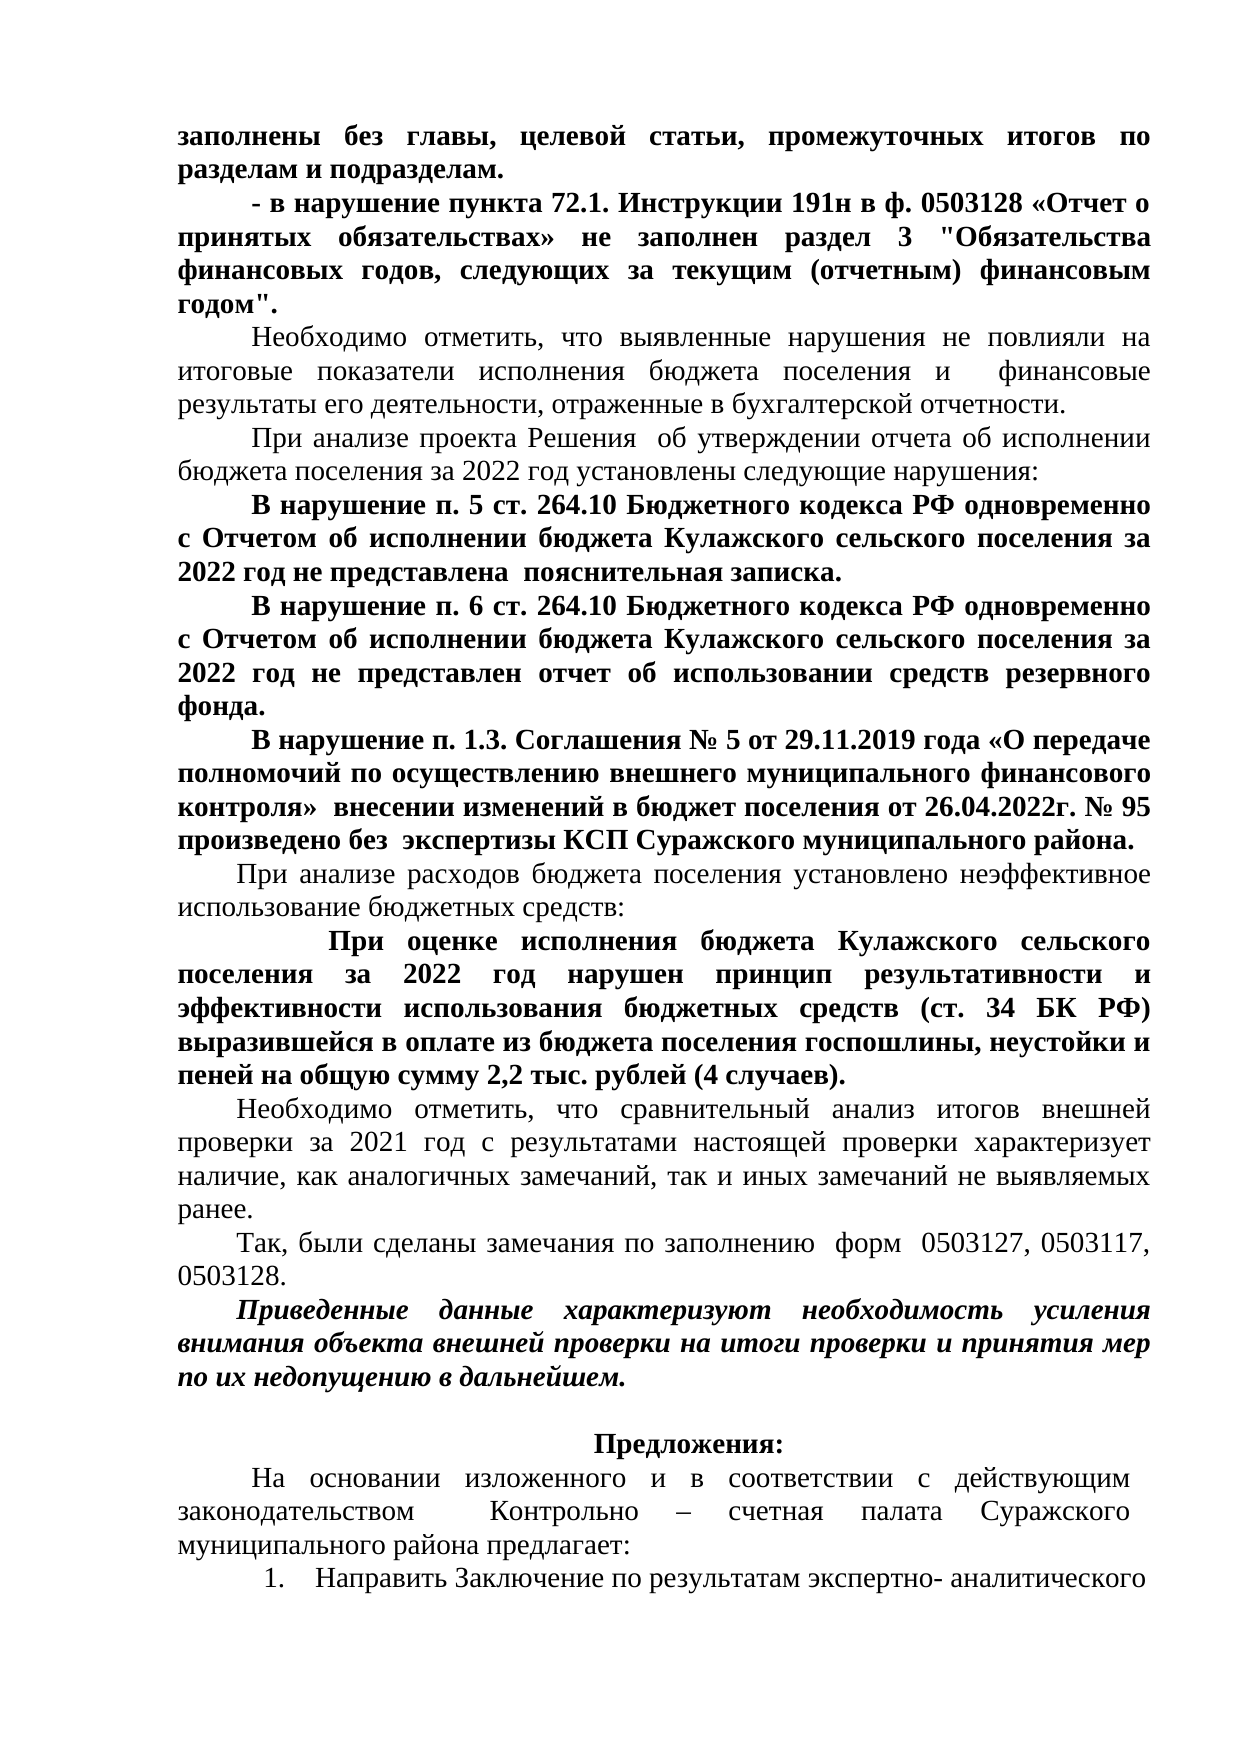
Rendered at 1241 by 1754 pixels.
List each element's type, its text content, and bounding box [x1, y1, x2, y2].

text При анализе расходов бюджета поселения установлено неэффективное использование бюджетных средств: [177, 856, 1152, 923]
text При анализе проекта Решения об утверждении отчета об исполнении бюджета поселения за 2022 год установлены следующие нарушения: [177, 420, 1152, 487]
text Предложения: [177, 1426, 1152, 1460]
text Необходимо отметить, что сравнительный анализ итогов внешней проверки за 2021 год с результатами настоящей проверки характеризует наличие, как аналогичных замечаний, так и иных замечаний не выявляемых ранее. [177, 1091, 1152, 1225]
text При оценке исполнения бюджета Кулажского сельского поселения за 2022 год нарушен принцип результативности и эффективности использования бюджетных средств (ст. 34 БК РФ) выразившейся в оплате из бюджета поселения госпошлины, неустойки и пеней на общую сумму 2,2 тыс. рублей (4 случаев). [177, 923, 1152, 1091]
list Направить Заключение по результатам экспертно- аналитического [263, 1560, 1152, 1594]
text В нарушение п. 5 ст. 264.10 Бюджетного кодекса РФ одновременно с Отчетом об исполнении бюджета Кулажского сельского поселения за 2022 год не представлена пояснительная записка. [177, 487, 1152, 588]
text В нарушение п. 6 ст. 264.10 Бюджетного кодекса РФ одновременно с Отчетом об исполнении бюджета Кулажского сельского поселения за 2022 год не представлен отчет об использовании средств резервного фонда. [177, 588, 1152, 722]
text Приведенные данные характеризуют необходимость усиления внимания объекта внешней проверки на итоги проверки и принятия мер по их недопущению в дальнейшем. [177, 1292, 1152, 1393]
text На основании изложенного и в соответствии с действующим законодательством Контрольно – счетная палата Суражского муниципального района предлагает: [177, 1460, 1131, 1560]
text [177, 118, 1152, 185]
text Так, были сделаны замечания по заполнению форм 0503127, 0503117, 0503128. [177, 1225, 1152, 1292]
text Необходимо отметить, что выявленные нарушения не повлияли на итоговые показатели исполнения бюджета поселения и финансовые результаты его деятельности, отраженные в бухгалтерской отчетности. [177, 319, 1152, 420]
text В нарушение п. 1.3. Соглашения № 5 от 29.11.2019 года «О передаче полномочий по осуществлению внешнего муниципального финансового контроля» внесении изменений в бюджет поселения от 26.04.2022г. № 95 произведено без экспертизы КСП Суражского муниципального района. [177, 722, 1152, 856]
text - в нарушение пункта 72.1. Инструкции 191н в ф. 0503128 «Отчет о принятых обязательствах» не заполнен раздел 3 "Обязательства финансовых годов, следующих за текущим (отчетным) финансовым годом". [177, 185, 1152, 319]
